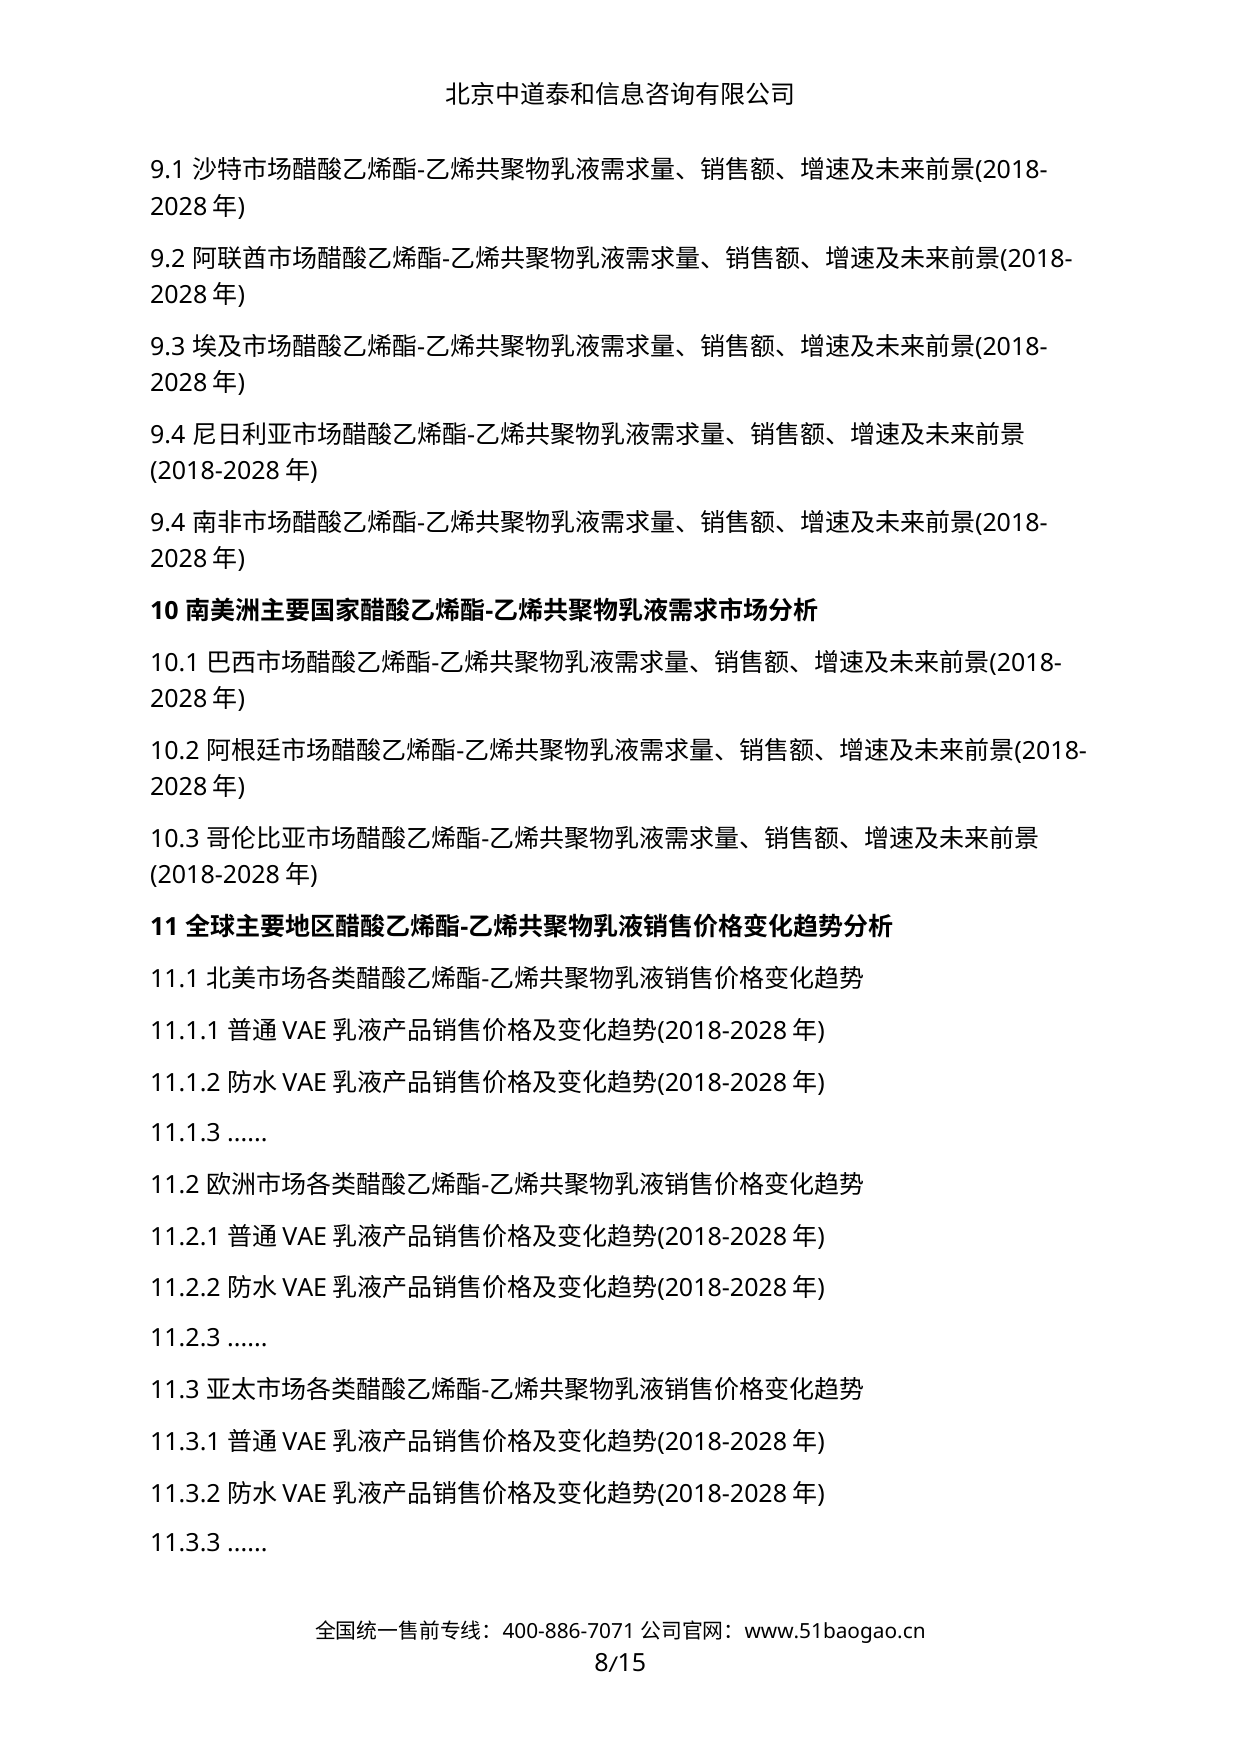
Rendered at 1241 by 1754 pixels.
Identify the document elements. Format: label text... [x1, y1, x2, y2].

text 11.1.2 防水VAE乳液产品销售价格及变化趋势(2018-2028年) [150, 1062, 1090, 1099]
text 11.1.1 普通VAE乳液产品销售价格及变化趋势(2018-2028年) [150, 1011, 1090, 1047]
text 10.3 哥伦比亚市场醋酸乙烯酯-乙烯共聚物乳液需求量、销售额、增速及未来前景(2018-2028年) [150, 819, 1090, 891]
text 11.3 亚太市场各类醋酸乙烯酯-乙烯共聚物乳液销售价格变化趋势 [150, 1369, 1090, 1406]
text 9.3 埃及市场醋酸乙烯酯-乙烯共聚物乳液需求量、销售额、增速及未来前景(2018-2028年) [150, 326, 1090, 399]
text 9.2 阿联酋市场醋酸乙烯酯-乙烯共聚物乳液需求量、销售额、增速及未来前景(2018-2028年) [150, 238, 1090, 311]
text 9.1 沙特市场醋酸乙烯酯-乙烯共聚物乳液需求量、销售额、增速及未来前景(2018-2028年) [150, 150, 1090, 222]
text 10.1 巴西市场醋酸乙烯酯-乙烯共聚物乳液需求量、销售额、增速及未来前景(2018-2028年) [150, 642, 1090, 715]
text 10 南美洲主要国家醋酸乙烯酯-乙烯共聚物乳液需求市场分析 [150, 591, 1090, 627]
text 11.1 北美市场各类醋酸乙烯酯-乙烯共聚物乳液销售价格变化趋势 [150, 959, 1090, 995]
text 9.4 南非市场醋酸乙烯酯-乙烯共聚物乳液需求量、销售额、增速及未来前景(2018-2028年) [150, 502, 1090, 575]
text 11.3.3 ...... [150, 1525, 1090, 1559]
text 11.1.3 ...... [150, 1114, 1090, 1148]
text 11.2 欧洲市场各类醋酸乙烯酯-乙烯共聚物乳液销售价格变化趋势 [150, 1164, 1090, 1200]
text 11 全球主要地区醋酸乙烯酯-乙烯共聚物乳液销售价格变化趋势分析 [150, 907, 1090, 943]
text 11.2.3 ...... [150, 1320, 1090, 1354]
text 11.2.2 防水VAE乳液产品销售价格及变化趋势(2018-2028年) [150, 1268, 1090, 1304]
text 10.2 阿根廷市场醋酸乙烯酯-乙烯共聚物乳液需求量、销售额、增速及未来前景(2018-2028年) [150, 731, 1090, 803]
text 11.3.1 普通VAE乳液产品销售价格及变化趋势(2018-2028年) [150, 1421, 1090, 1457]
text 11.2.1 普通VAE乳液产品销售价格及变化趋势(2018-2028年) [150, 1216, 1090, 1252]
text 9.4 尼日利亚市场醋酸乙烯酯-乙烯共聚物乳液需求量、销售额、增速及未来前景(2018-2028年) [150, 414, 1090, 487]
text 11.3.2 防水VAE乳液产品销售价格及变化趋势(2018-2028年) [150, 1473, 1090, 1509]
